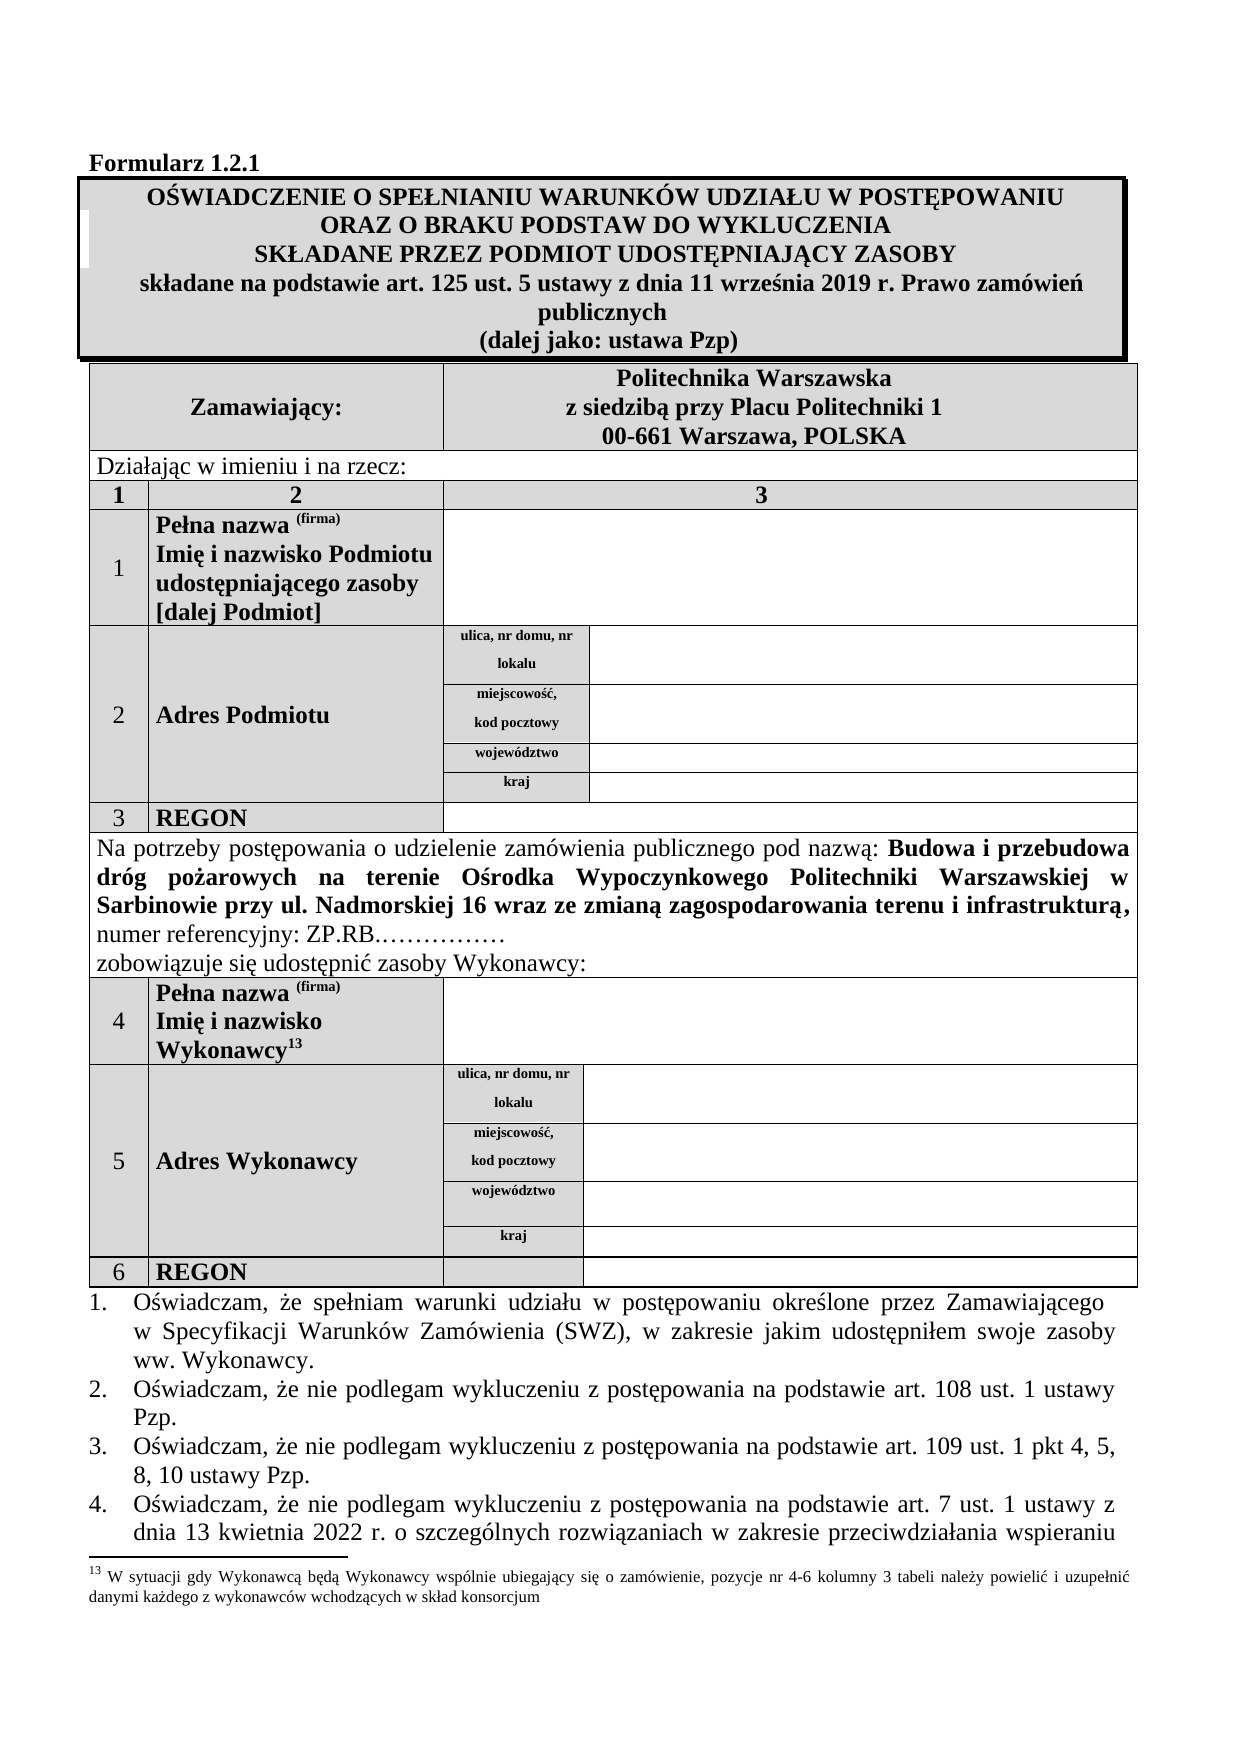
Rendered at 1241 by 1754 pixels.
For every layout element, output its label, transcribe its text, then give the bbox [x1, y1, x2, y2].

table_cell [590, 773, 1137, 802]
table_cell województwo [444, 744, 589, 772]
table_cell 4 [90, 978, 148, 1064]
table_cell ulica, nr domu, nr lokalu [444, 1065, 583, 1122]
text SKŁADANE PRZEZ PODMIOT UDOSTĘPNIAJĄCY ZASOBY [89, 239, 1122, 263]
table_cell 5 [90, 1065, 148, 1256]
table_cell Działając w imieniu i na rzecz: [90, 451, 1137, 479]
list Oświadczam, że nie podlegam wykluczeniu z postępowania na podstawie art. 109 ust. 1 pkt 4, 5, 8, 10 ustawy Pzp. [89, 1431, 1116, 1489]
table_cell [584, 1258, 1137, 1286]
table_cell Pełna nazwa (firma) Imię i nazwisko Podmiotu udostępniającego zasoby [dalej Podmiot] [149, 510, 443, 625]
table_cell [444, 510, 1137, 625]
table_cell REGON [149, 1258, 443, 1286]
table_header Politechnika Warszawska z siedzibą przy Placu Politechniki 1 00-661 Warszawa, POLSKA [444, 364, 1137, 450]
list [89, 1489, 1116, 1546]
table_cell Pełna nazwa (firma) Imię i nazwisko Wykonawcy [149, 978, 443, 1064]
table_cell województwo [444, 1182, 583, 1226]
table_cell [584, 1124, 1137, 1181]
table_cell [584, 1227, 1137, 1256]
table_cell REGON [149, 803, 443, 832]
text składane na podstawie art. 125 ust. 5 ustawy z dnia 11 września 2019 r. Prawo zamówień publicznych (dalej jako: ustawa Pzp) [80, 263, 1122, 356]
table_cell [444, 1258, 583, 1286]
table_cell [590, 685, 1137, 742]
table_cell ulica, nr domu, nr lokalu [444, 626, 589, 684]
table_cell 1 [90, 510, 148, 625]
list Oświadczam, że spełniam warunki udziału w postępowaniu określone przez Zamawiającego w Specyfikacji Warunków Zamówienia (SWZ), w zakresie jakim udostępniłem swoje zasoby ww. Wykonawcy. [89, 1288, 1116, 1374]
table_cell [584, 1182, 1137, 1226]
table_cell Adres Wykonawcy [149, 1065, 443, 1256]
table_cell 6 [90, 1258, 148, 1286]
table_cell [444, 803, 1137, 832]
list Oświadczam, że nie podlegam wykluczeniu z postępowania na podstawie art. 108 ust. 1 ustawy Pzp. [89, 1374, 1116, 1431]
table_cell 3 [444, 481, 1137, 509]
table_cell Na potrzeby postępowania o udzielenie zamówienia publicznego pod nazwą: Budowa i przebudowa dróg pożarowych na terenie Ośrodka Wypoczynkowego Politechniki Warszawskiej w Sarbinowie przy ul. Nadmorskiej 16 wraz ze zmianą zagospodarowania terenu i infrastrukturą, numer referencyjny: ZP.RB.…………… zobowiązuje się udostępnić zasoby Wykonawcy: [90, 833, 1137, 977]
table_cell 2 [149, 481, 443, 509]
table_cell [584, 1065, 1137, 1122]
table_cell kraj [444, 1227, 583, 1256]
table_cell [444, 978, 1137, 1064]
text Formularz 1.2.1 [89, 148, 1122, 176]
table_cell Adres Podmiotu [149, 626, 443, 802]
table_header Zamawiający: [90, 364, 443, 450]
text OŚWIADCZENIE O SPEŁNIANIU WARUNKÓW UDZIAŁU W POSTĘPOWANIU [80, 180, 1122, 210]
table_cell [590, 626, 1137, 684]
text ORAZ O BRAKU PODSTAW DO WYKLUCZENIA [89, 210, 1122, 239]
table_cell 1 [90, 481, 148, 509]
table_cell miejscowość, kod pocztowy [444, 685, 589, 742]
table_cell kraj [444, 773, 589, 802]
table_cell [590, 744, 1137, 772]
table_cell 2 [90, 626, 148, 802]
table_cell miejscowość, kod pocztowy [444, 1124, 583, 1181]
table_cell 3 [90, 803, 148, 832]
